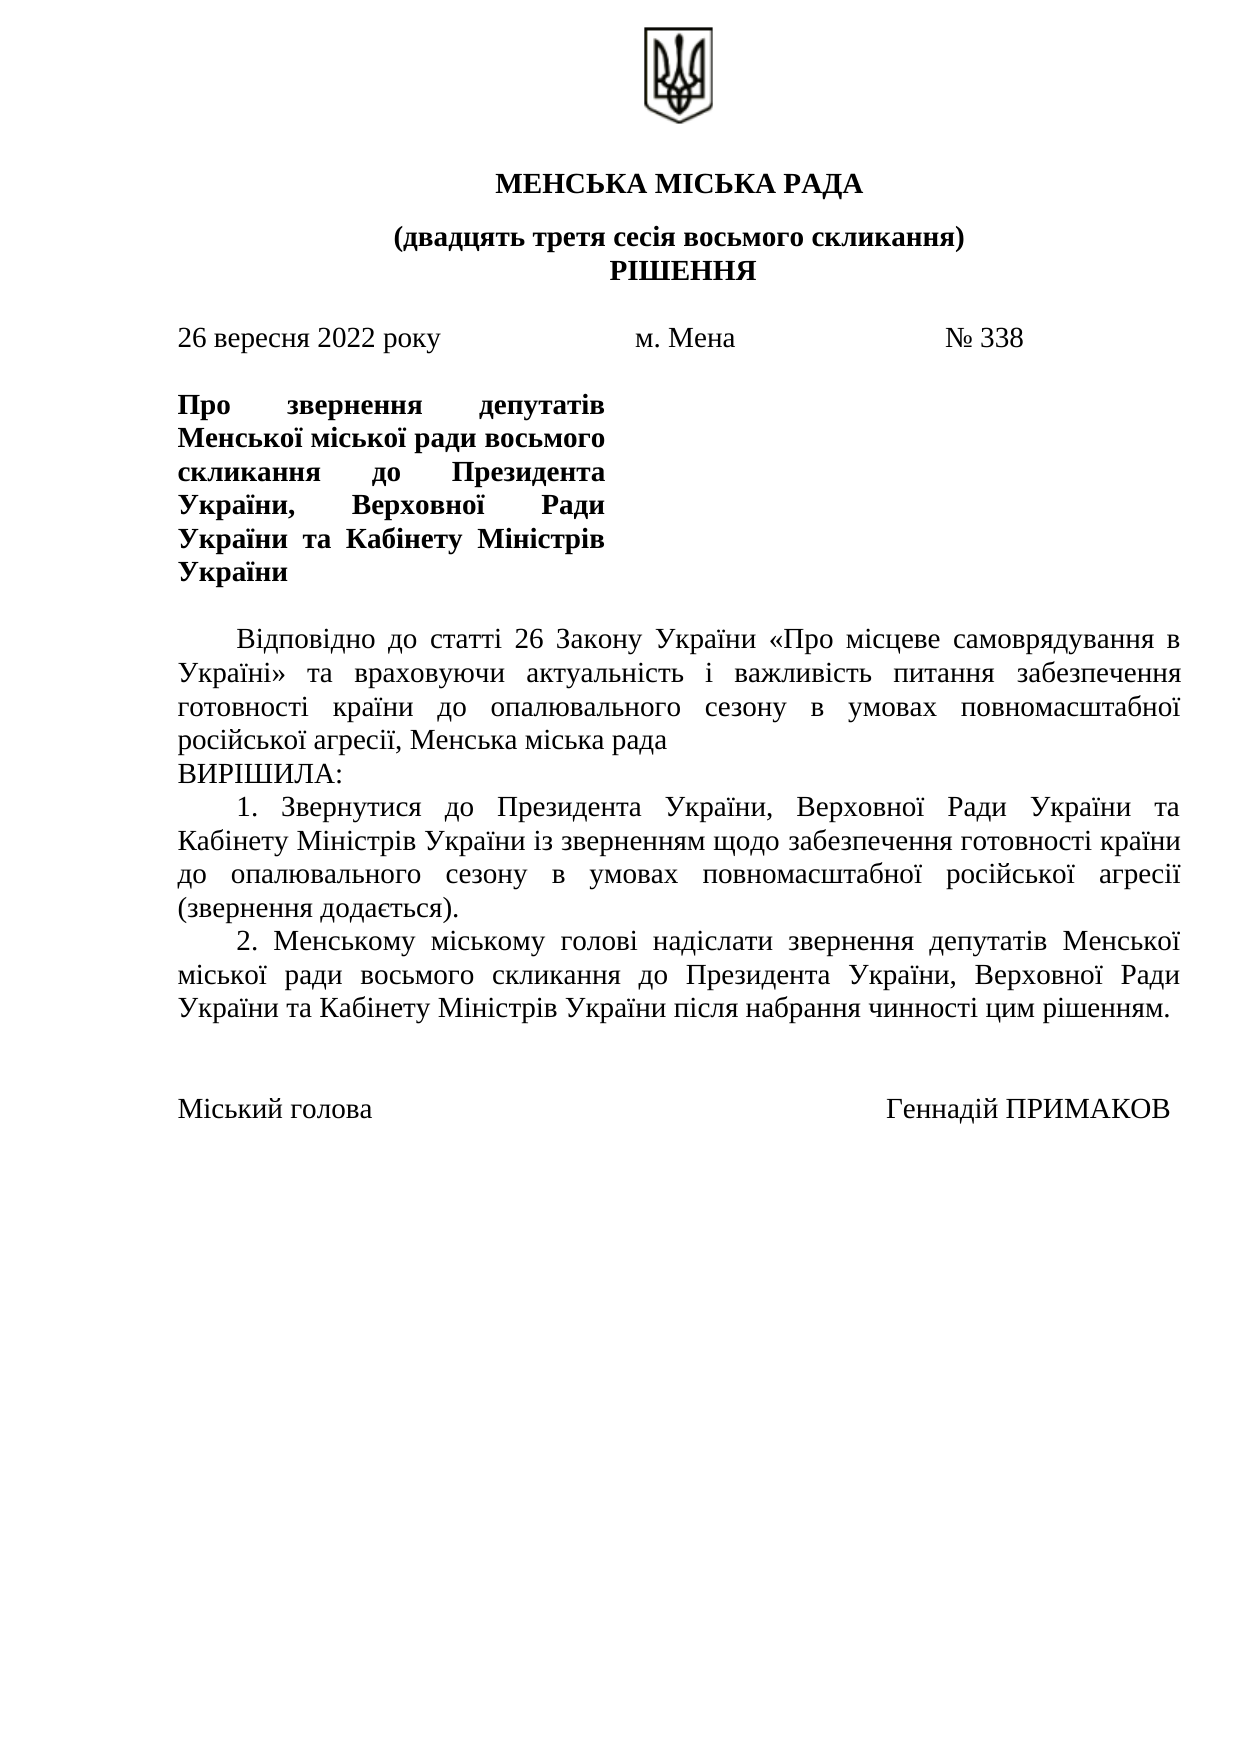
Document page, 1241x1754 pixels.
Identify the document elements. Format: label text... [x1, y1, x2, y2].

text МЕНСЬКА МІСЬКА РАДА [177, 166, 1181, 200]
text Міський голова Геннадій ПРИМАКОВ [177, 1091, 1181, 1125]
text РІШЕННЯ [177, 253, 1181, 286]
text Відповідно до статті 26 Закону України «Про місцеве самоврядування в Україні» та враховуючи актуальність і важливість питання забезпечення готовності країни до опалювального сезону в умовах повномасштабної російської агресії, Менська міська рада [177, 622, 1181, 756]
text 2. Менському міському голові надіслати звернення депутатів Менської міської ради восьмого скликання до Президента України, Верховної Ради України та Кабінету Міністрів України після набрання чинності цим рішенням. [177, 923, 1181, 1024]
picture [643, 26, 715, 127]
text Про звернення депутатів Менської міської ради восьмого скликання до Президента України, Верховної Ради України та Кабінету Міністрів України [177, 387, 605, 588]
text ВИРІШИЛА: [177, 756, 1181, 789]
text 1. Звернутися до Президента України, Верховної Ради України та Кабінету Міністрів України із зверненням щодо забезпечення готовності країни до опалювального сезону в умовах повномасштабної російської агресії (звернення додається). [177, 789, 1181, 923]
text (двадцять третя сесія восьмого скликання) [177, 219, 1181, 253]
text 26 вересня 2022 року м. Мена № 338 [177, 320, 1181, 353]
